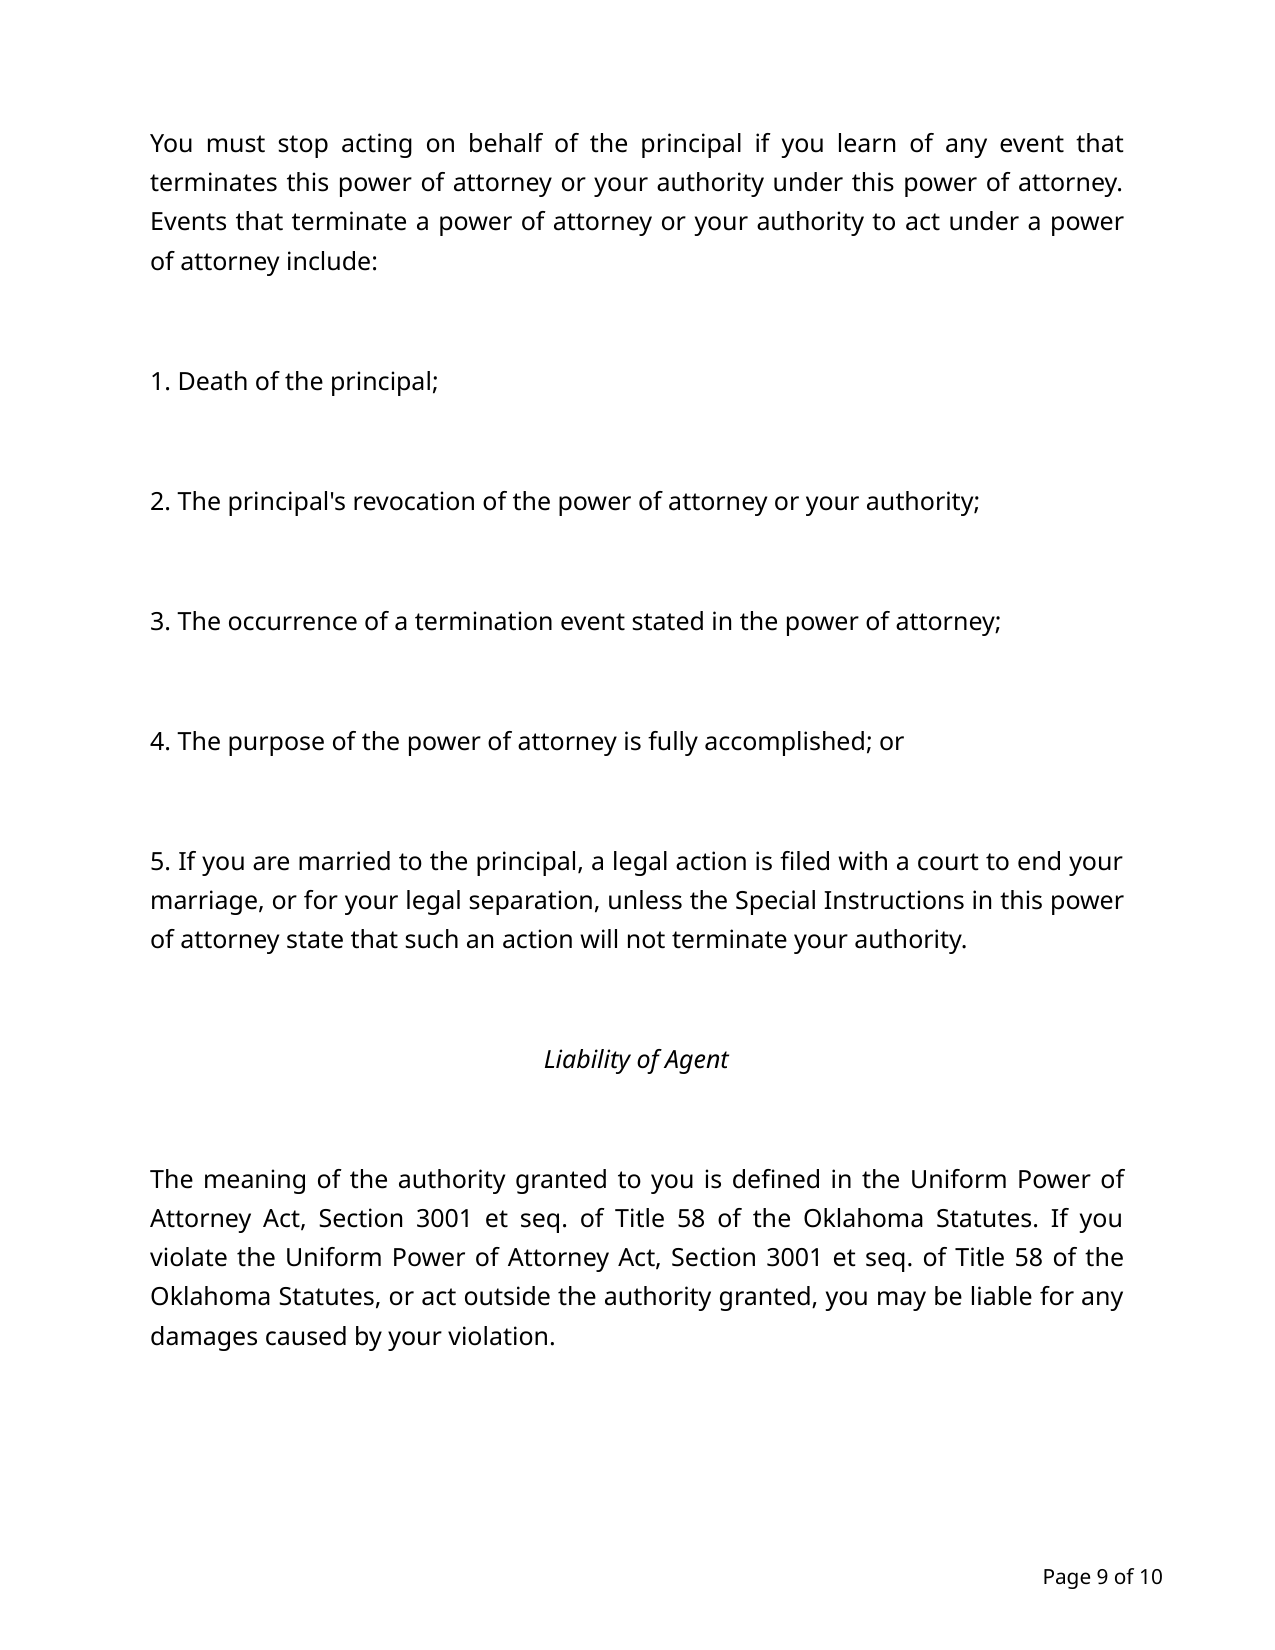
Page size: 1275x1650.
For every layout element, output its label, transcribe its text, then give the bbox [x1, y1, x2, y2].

text The meaning of the authority granted to you is defined in the Uniform Power of Attorney Act, Section 3001 et seq. of Title 58 of the Oklahoma Statutes. If you violate the Uniform Power of Attorney Act, Section 3001 et seq. of Title 58 of the Oklahoma Statutes, or act outside the authority granted, you may be liable for any damages caused by your violation. [150, 1161, 1125, 1352]
text You must stop acting on behalf of the principal if you learn of any event that terminates this power of attorney or your authority under this power of attorney. Events that terminate a power of attorney or your authority to act under a power of attorney include: [150, 126, 1125, 277]
text 1. Death of the principal; [150, 363, 1125, 397]
text Liability of Agent [150, 1041, 1125, 1076]
text 4. The purpose of the power of attorney is fully accomplished; or [150, 723, 1125, 757]
text 2. The principal's revocation of the power of attorney or your authority; [150, 483, 1125, 517]
text 5. If you are married to the principal, a legal action is filed with a court to end your marriage, or for your legal separation, unless the Special Instructions in this power of attorney state that such an action will not terminate your authority. [150, 843, 1125, 956]
text 3. The occurrence of a termination event stated in the power of attorney; [150, 603, 1125, 637]
